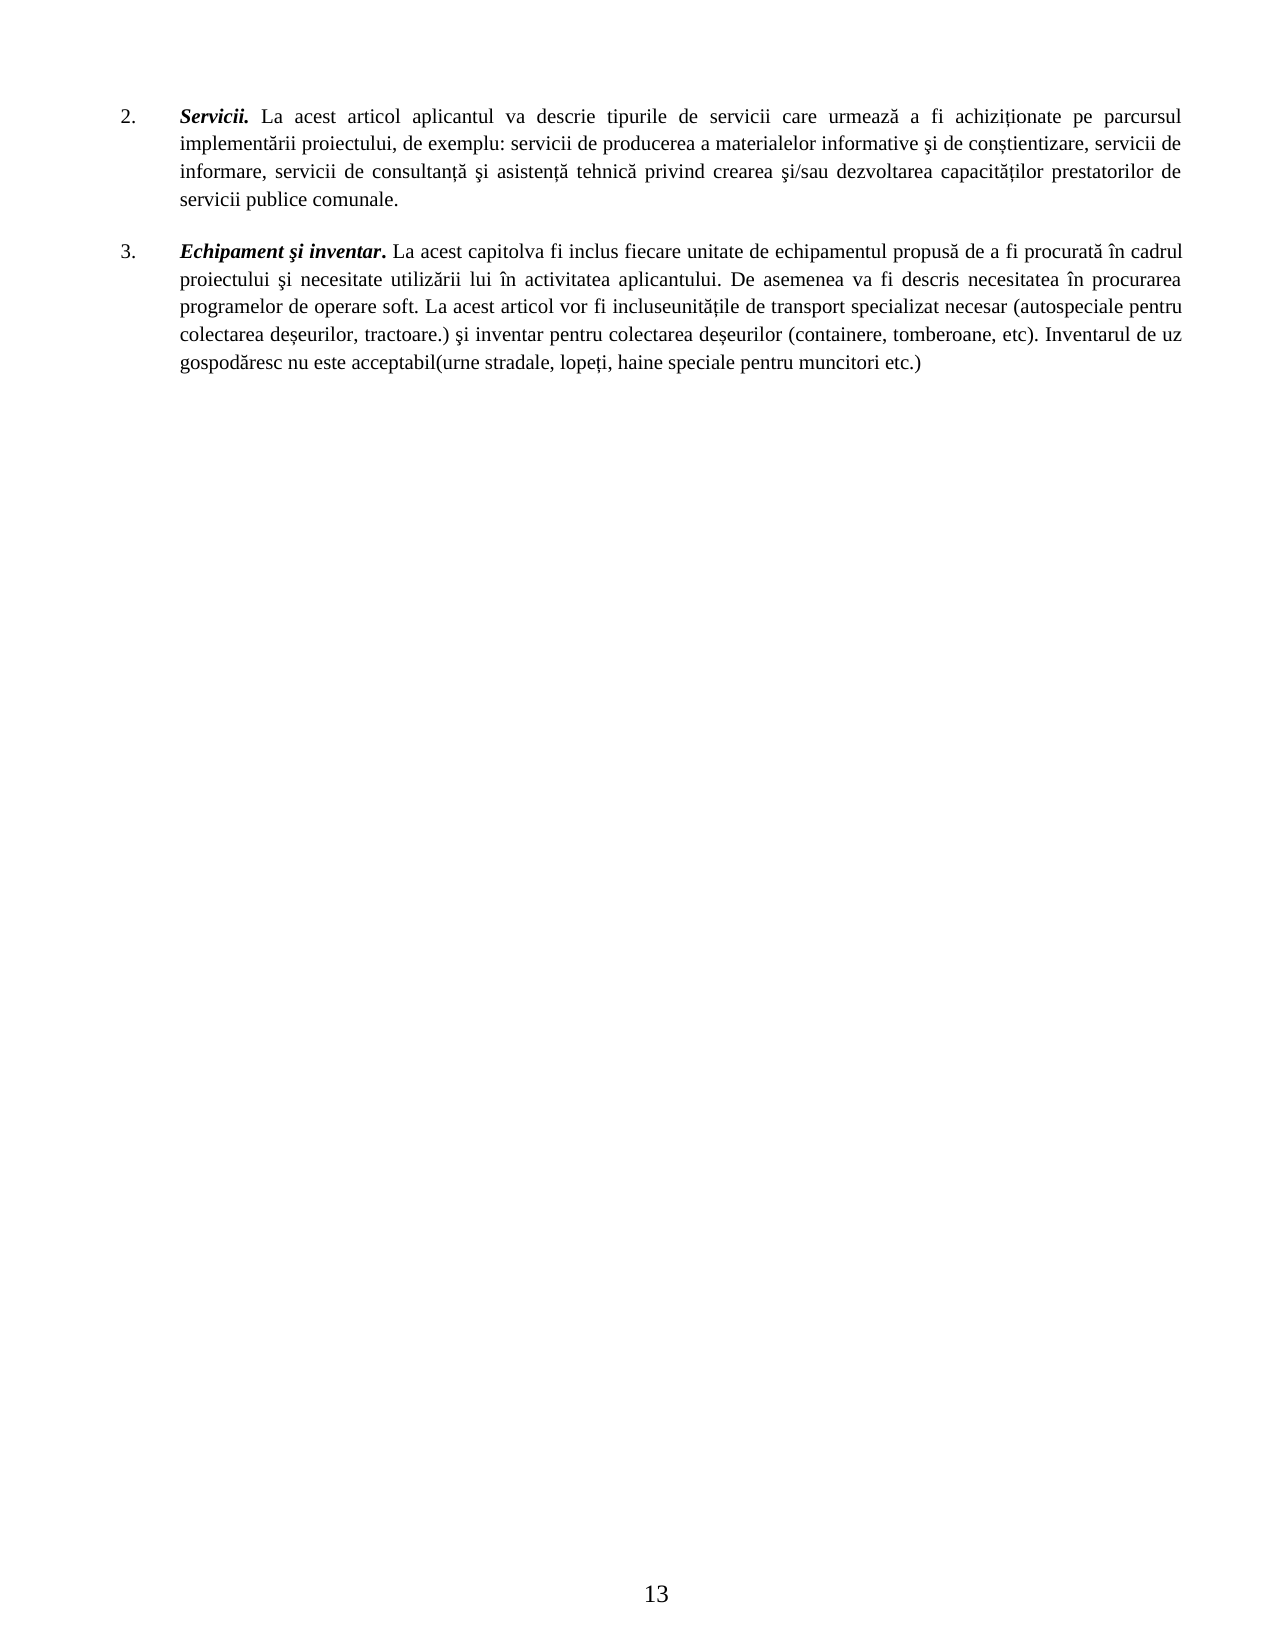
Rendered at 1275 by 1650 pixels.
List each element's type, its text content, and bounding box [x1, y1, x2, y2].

list Echipament şi inventar. La acest capitolva fi inclus fiecare unitate de echipamentul propusă de a fi procurată în cadrul proiectului şi necesitate utilizării lui în activitatea aplicantului. De asemenea va fi descris necesitatea în procurarea programelor de operare soft. La acest articol vor fi incluseunitățile de transport specializat necesar (autospeciale pentru colectarea deșeurilor, tractoare.) şi inventar pentru colectarea deșeurilor (containere, tomberoane, etc). Inventarul de uz gospodăresc nu este acceptabil(urne stradale, lopeți, haine speciale pentru muncitori etc.) [120, 239, 1184, 374]
list Servicii. La acest articol aplicantul va descrie tipurile de servicii care urmează a fi achiziționate pe parcursul implementării proiectului, de exemplu: servicii de producerea a materialelor informative şi de conștientizare, servicii de informare, servicii de consultanță şi asistență tehnică privind crearea şi/sau dezvoltarea capacităților prestatorilor de servicii publice comunale. [120, 104, 1184, 211]
